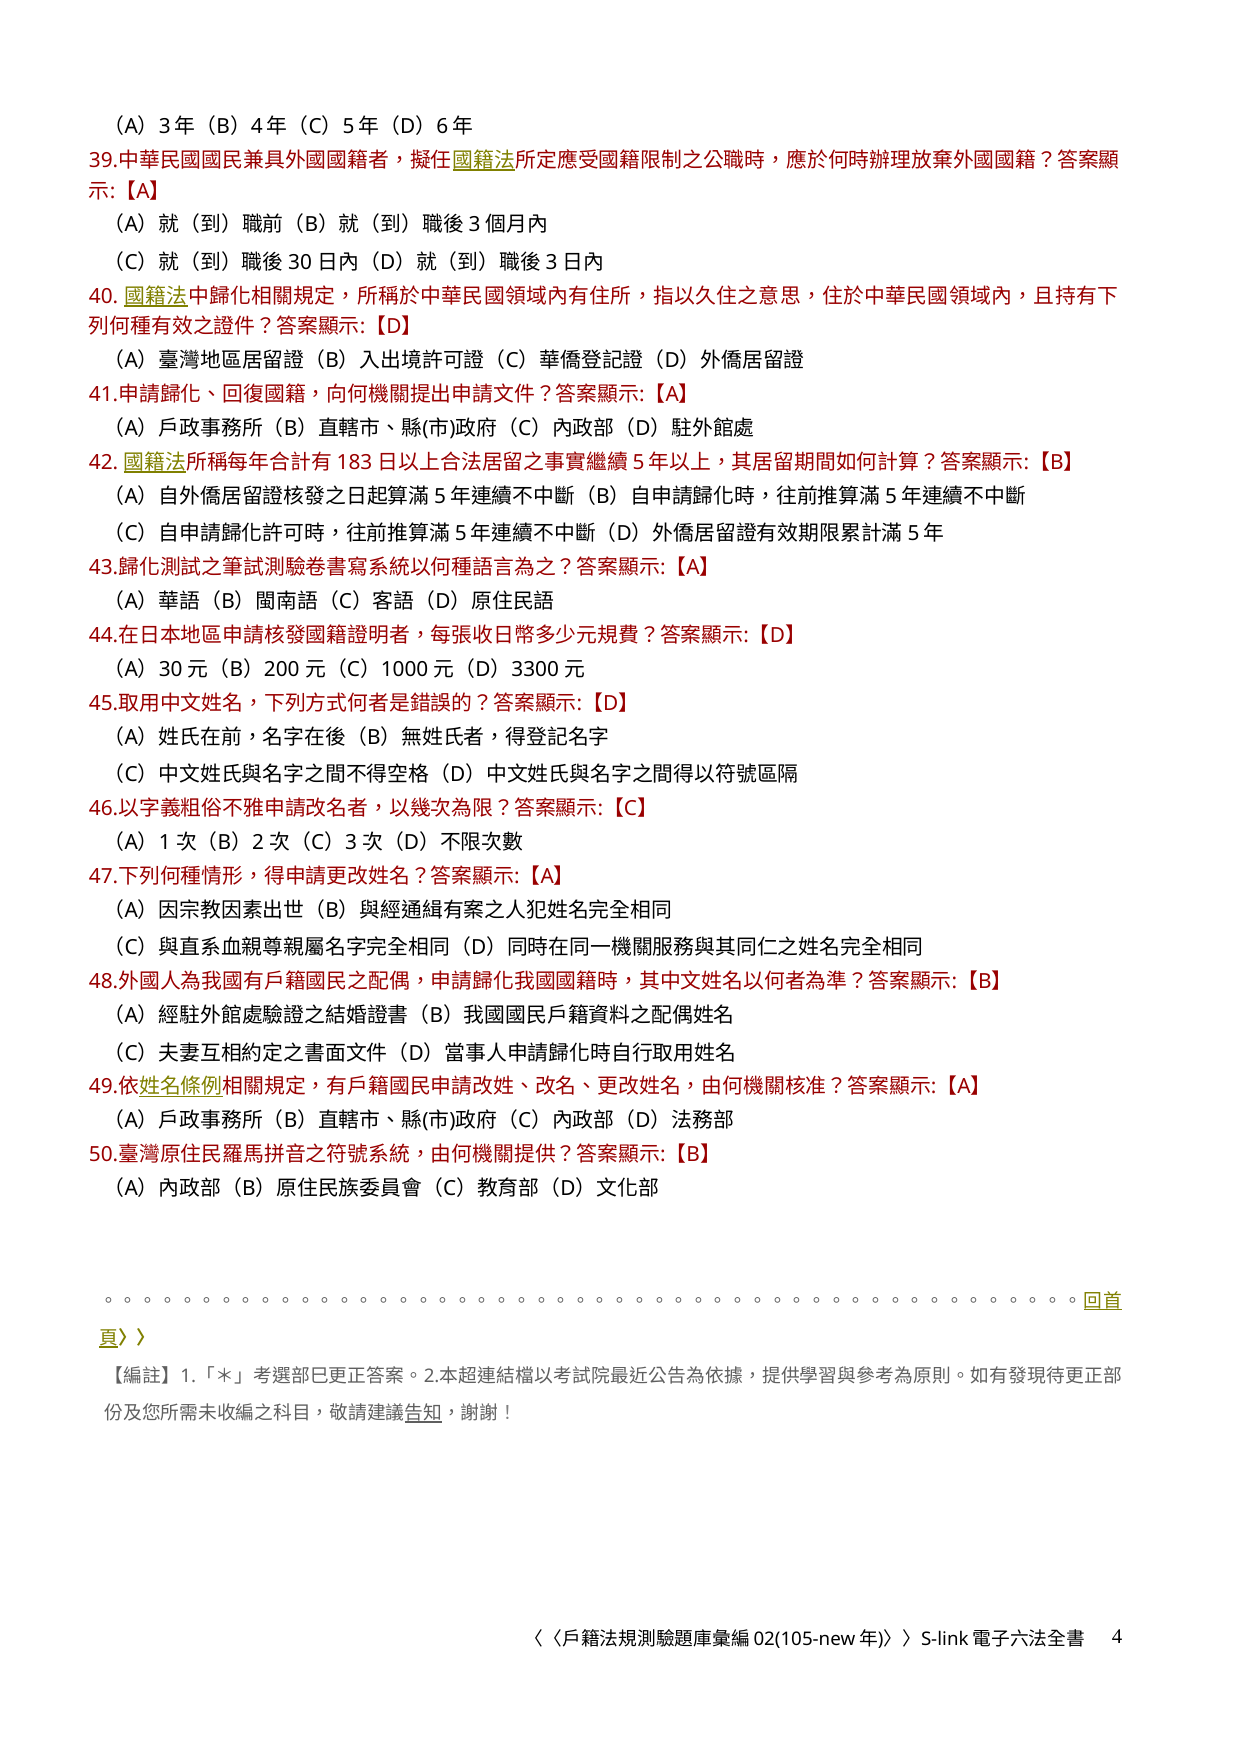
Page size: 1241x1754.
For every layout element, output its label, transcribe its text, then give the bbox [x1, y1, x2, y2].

text （A）1 次（B）2 次（C）3 次（D）不限次數 [103, 822, 1122, 859]
text （A）30 元（B）200 元（C）1000 元（D）3300 元 [103, 648, 1122, 686]
text 【編註】1.「＊」考選部巳更正答案。2.本超連結檔以考試院最近公告為依據，提供學習與參考為原則。如有發現待更正部份及您所需未收編之科目，敬請建議告知，謝謝！ [104, 1355, 1122, 1430]
text （A）內政部（B）原住民族委員會（C）教育部（D）文化部 [103, 1168, 1122, 1205]
text （C）夫妻互相約定之書面文件（D）當事人申請歸化時自行取用姓名 [103, 1032, 1122, 1070]
text （A）自外僑居留證核發之日起算滿 5年連續不中斷（B）自申請歸化時，往前推算滿 5年連續不中斷 [103, 475, 1122, 513]
text （C）中文姓氏與名字之間不得空格（D）中文姓氏與名字之間得以符號區隔 [103, 754, 1122, 791]
text （A）姓氏在前，名字在後（B）無姓氏者，得登記名字 [103, 716, 1122, 754]
text 。。。。。。。。。。。。。。。。。。。。。。。。。。。。。。。。。。。。。。。。。。。。。。。。。。回首頁〉〉 [99, 1280, 1122, 1355]
text （C）自申請歸化許可時，往前推算滿 5年連續不中斷（D）外僑居留證有效期限累計滿 5年 [103, 513, 1122, 550]
subtitle 39.中華民國國民兼具外國國籍者，擬任國籍法所定應受國籍限制之公職時，應於何時辦理放棄外國國籍？答案顯示:【A】 [89, 143, 1122, 204]
subtitle 41.申請歸化、回復國籍，向何機關提出申請文件？答案顯示:【A】 [89, 377, 1122, 408]
subtitle 50.臺灣原住民羅馬拼音之符號系統，由何機關提供？答案顯示:【B】 [89, 1138, 1122, 1168]
subtitle 44.在日本地區申請核發國籍證明者，每張收日幣多少元規費？答案顯示:【D】 [89, 618, 1122, 648]
text （A）經駐外館處驗證之結婚證書（B）我國國民戶籍資料之配偶姓名 [103, 995, 1122, 1032]
text （A）臺灣地區居留證（B）入出境許可證（C）華僑登記證（D）外僑居留證 [103, 340, 1122, 377]
text （C）與直系血親尊親屬名字完全相同（D）同時在同一機關服務與其同仁之姓名完全相同 [103, 927, 1122, 964]
subtitle 47.下列何種情形，得申請更改姓名？答案顯示:【A】 [89, 859, 1122, 889]
subtitle 46.以字義粗俗不雅申請改名者，以幾次為限？答案顯示:【C】 [89, 791, 1122, 822]
subtitle 48.外國人為我國有戶籍國民之配偶，申請歸化我國國籍時，其中文姓名以何者為準？答案顯示:【B】 [89, 964, 1122, 995]
text （A）就（到）職前（B）就（到）職後 3 個月內 [103, 204, 1122, 242]
text （A）戶政事務所（B）直轄市、縣(市)政府（C）內政部（D）法務部 [103, 1100, 1122, 1138]
text （A）3年（B）4年（C）5年（D）6年 [103, 106, 1122, 143]
subtitle 43.歸化測試之筆試測驗卷書寫系統以何種語言為之？答案顯示:【A】 [89, 550, 1122, 581]
text （A）因宗教因素出世（B）與經通緝有案之人犯姓名完全相同 [103, 889, 1122, 927]
subtitle 40. 國籍法中歸化相關規定，所稱於中華民國領域內有住所，指以久住之意思，住於中華民國領域內，且持有下列何種有效之證件？答案顯示:【D】 [89, 279, 1122, 340]
text （C）就（到）職後 30 日內（D）就（到）職後 3 日內 [103, 242, 1122, 279]
subtitle 42. 國籍法所稱每年合計有 183 日以上合法居留之事實繼續 5年以上，其居留期間如何計算？答案顯示:【B】 [89, 445, 1122, 475]
subtitle 45.取用中文姓名，下列方式何者是錯誤的？答案顯示:【D】 [89, 686, 1122, 716]
text （A）戶政事務所（B）直轄市、縣(市)政府（C）內政部（D）駐外館處 [103, 408, 1122, 445]
subtitle 49.依姓名條例相關規定，有戶籍國民申請改姓、改名、更改姓名，由何機關核准？答案顯示:【A】 [89, 1070, 1122, 1100]
text （A）華語（B）閩南語（C）客語（D）原住民語 [103, 581, 1122, 618]
